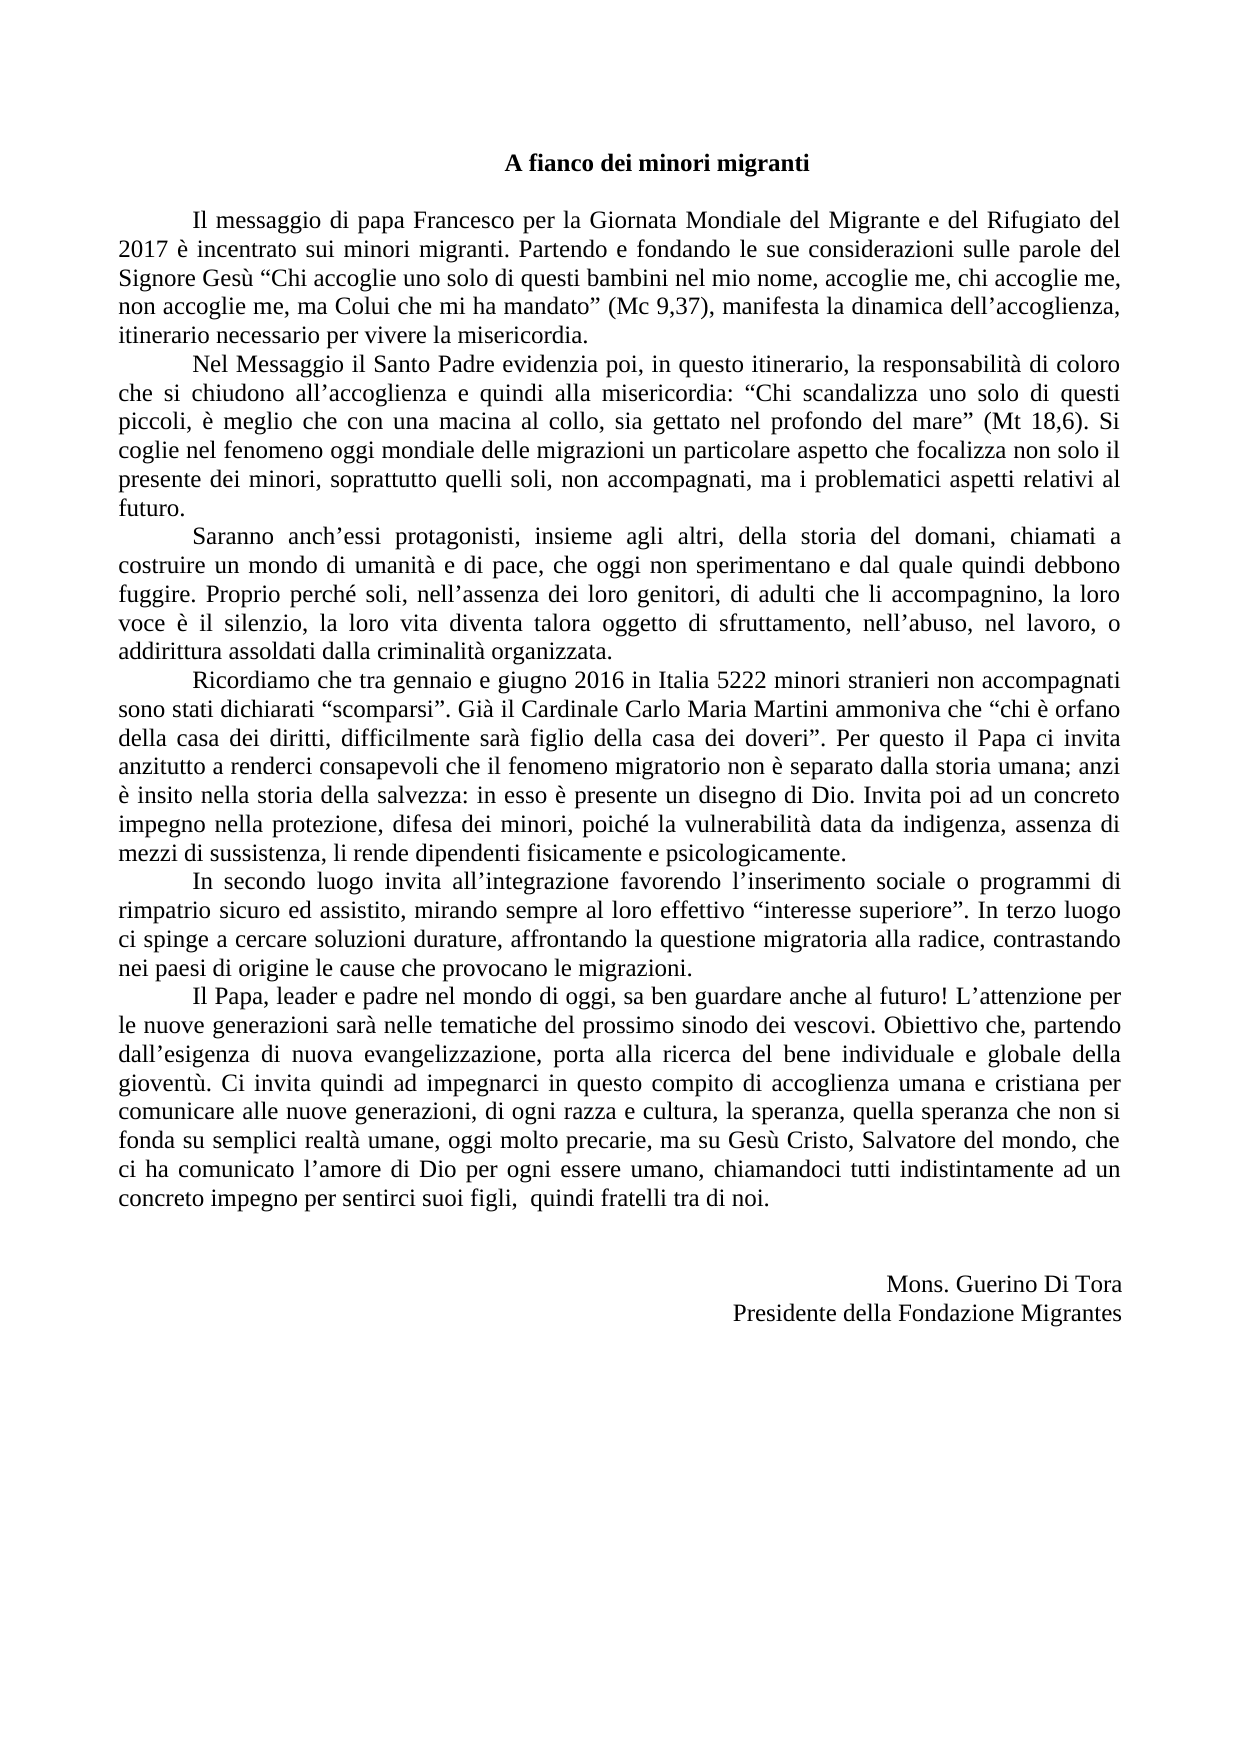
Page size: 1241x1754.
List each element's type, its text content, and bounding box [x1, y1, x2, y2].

text A fianco dei minori migranti [118, 148, 1122, 176]
text Il messaggio di papa Francesco per la Giornata Mondiale del Migrante e del Rifugiato del 2017 è incentrato sui minori migranti. Partendo e fondando le sue considerazioni sulle parole del Signore Gesù “Chi accoglie uno solo di questi bambini nel mio nome, accoglie me, chi accoglie me, non accoglie me, ma Colui che mi ha mandato” (Mc 9,37), manifesta la dinamica dell’accoglienza, itinerario necessario per vivere la misericordia. [118, 205, 1122, 349]
text Presidente della Fondazione Migrantes [118, 1298, 1122, 1326]
text In secondo luogo invita all’integrazione favorendo l’inserimento sociale o programmi di rimpatrio sicuro ed assistito, mirando sempre al loro effettivo “interesse superiore”. In terzo luogo ci spinge a cercare soluzioni durature, affrontando la questione migratoria alla radice, contrastando nei paesi di origine le cause che provocano le migrazioni. [118, 866, 1122, 981]
text Ricordiamo che tra gennaio e giugno 2016 in Italia 5222 minori stranieri non accompagnati sono stati dichiarati “scomparsi”. Già il Cardinale Carlo Maria Martini ammoniva che “chi è orfano della casa dei diritti, difficilmente sarà figlio della casa dei doveri”. Per questo il Papa ci invita anzitutto a renderci consapevoli che il fenomeno migratorio non è separato dalla storia umana; anzi è insito nella storia della salvezza: in esso è presente un disegno di Dio. Invita poi ad un concreto impegno nella protezione, difesa dei minori, poiché la vulnerabilità data da indigenza, assenza di mezzi di sussistenza, li rende dipendenti fisicamente e psicologicamente. [118, 665, 1122, 866]
text Saranno anch’essi protagonisti, insieme agli altri, della storia del domani, chiamati a costruire un mondo di umanità e di pace, che oggi non sperimentano e dal quale quindi debbono fuggire. Proprio perché soli, nell’assenza dei loro genitori, di adulti che li accompagnino, la loro voce è il silenzio, la loro vita diventa talora oggetto di sfruttamento, nell’abuso, nel lavoro, o addirittura assoldati dalla criminalità organizzata. [118, 521, 1122, 665]
text Mons. Guerino Di Tora [118, 1269, 1122, 1298]
text Il Papa, leader e padre nel mondo di oggi, sa ben guardare anche al futuro! L’attenzione per le nuove generazioni sarà nelle tematiche del prossimo sinodo dei vescovi. Obiettivo che, partendo dall’esigenza di nuova evangelizzazione, porta alla ricerca del bene individuale e globale della gioventù. Ci invita quindi ad impegnarci in questo compito di accoglienza umana e cristiana per comunicare alle nuove generazioni, di ogni razza e cultura, la speranza, quella speranza che non si fonda su semplici realtà umane, oggi molto precarie, ma su Gesù Cristo, Salvatore del mondo, che ci ha comunicato l’amore di Dio per ogni essere umano, chiamandoci tutti indistintamente ad un concreto impegno per sentirci suoi figli, quindi fratelli tra di noi. [118, 981, 1122, 1211]
text Nel Messaggio il Santo Padre evidenzia poi, in questo itinerario, la responsabilità di coloro che si chiudono all’accoglienza e quindi alla misericordia: “Chi scandalizza uno solo di questi piccoli, è meglio che con una macina al collo, sia gettato nel profondo del mare” (Mt 18,6). Si coglie nel fenomeno oggi mondiale delle migrazioni un particolare aspetto che focalizza non solo il presente dei minori, soprattutto quelli soli, non accompagnati, ma i problematici aspetti relativi al futuro. [118, 349, 1122, 521]
